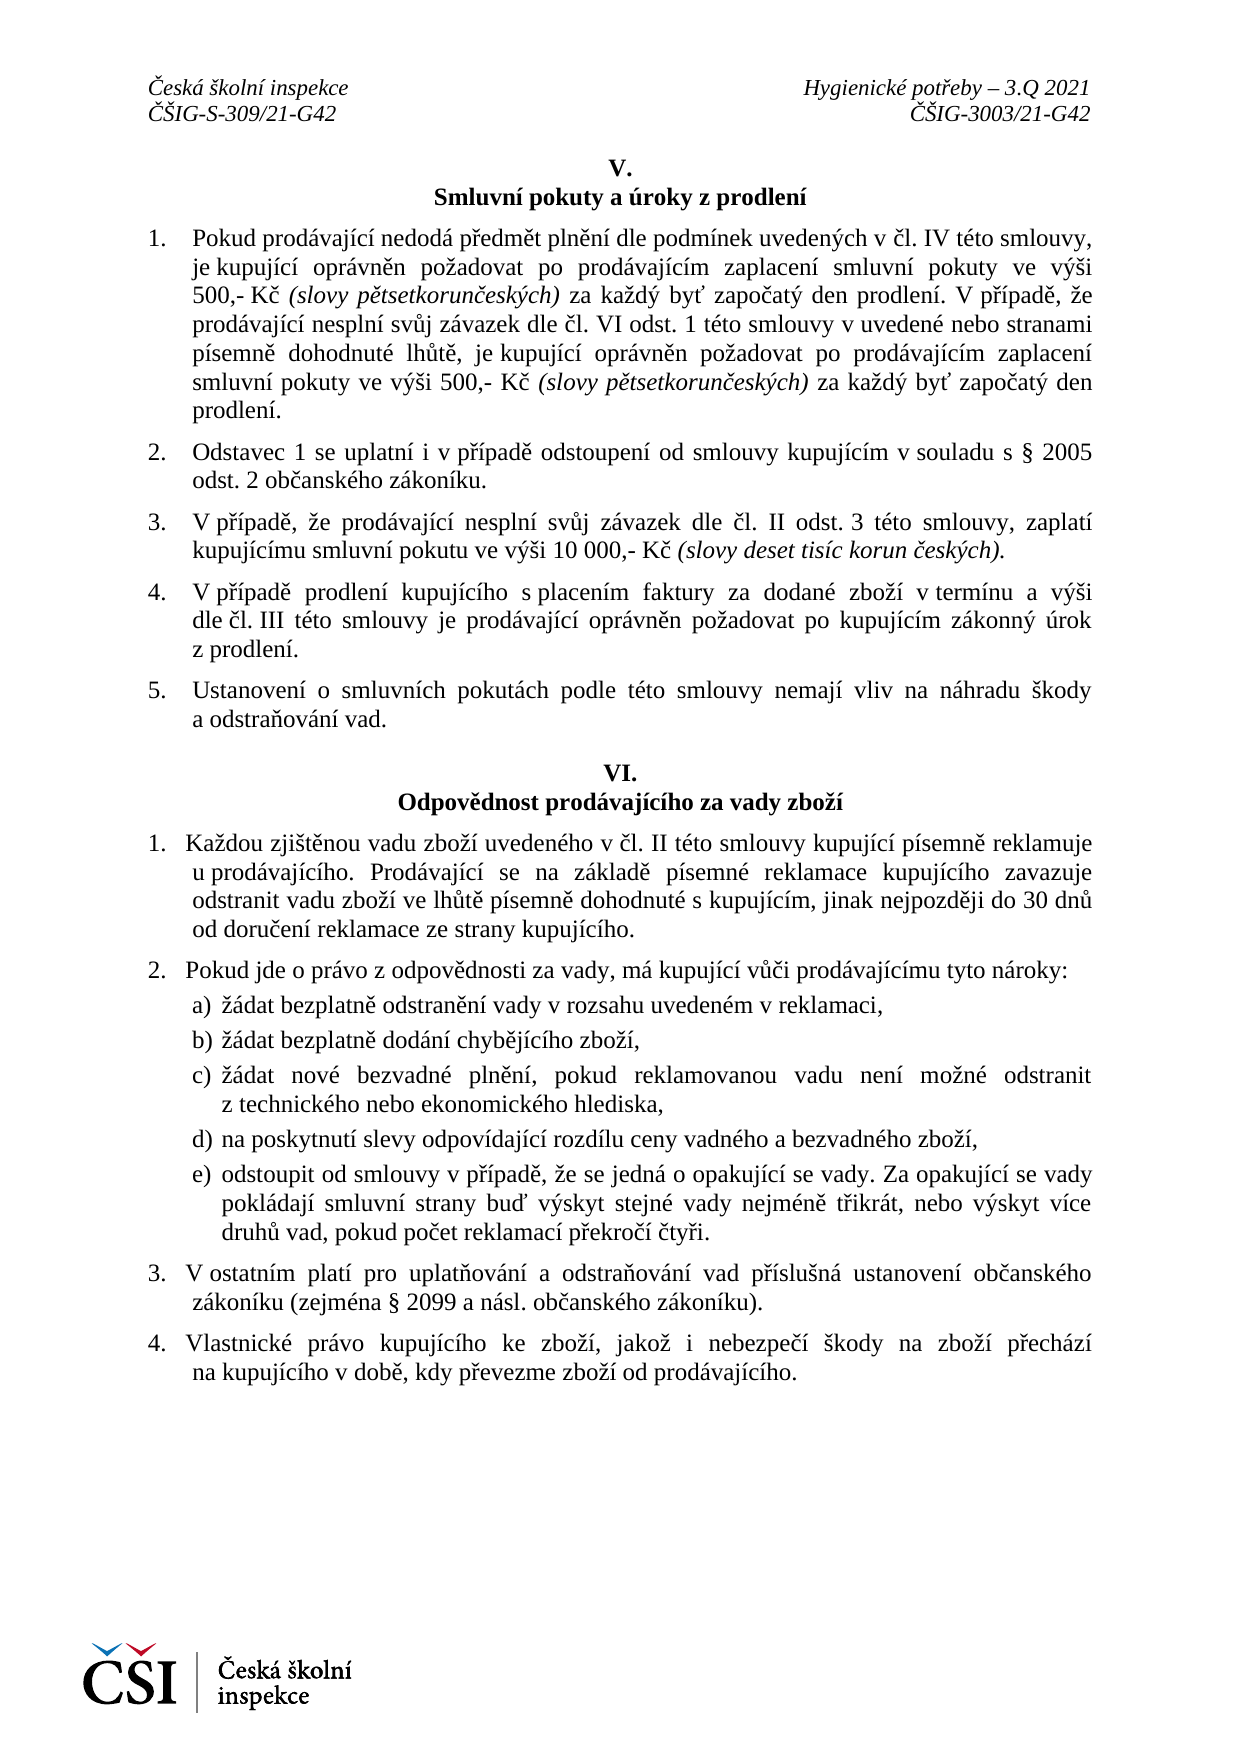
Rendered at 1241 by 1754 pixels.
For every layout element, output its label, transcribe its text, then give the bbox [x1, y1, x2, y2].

list žádat bezplatně dodání chybějícího zboží, [192, 1025, 1093, 1054]
list na poskytnutí slevy odpovídající rozdílu ceny vadného a bezvadného zboží, [192, 1124, 1093, 1153]
list žádat bezplatně odstranění vady v rozsahu uvedeném v reklamaci, [192, 990, 1093, 1019]
list V ostatním platí pro uplatňování a odstraňování vad příslušná ustanovení občanského zákoníku (zejména § 2099 a násl. občanského zákoníku). [148, 1258, 1093, 1315]
text V. Smluvní pokuty a úroky z prodlení [148, 153, 1093, 210]
list Odstavec 1 se uplatní i v případě odstoupení od smlouvy kupujícím v souladu s § 2005 odst. 2 občanského zákoníku. [148, 437, 1093, 494]
list V případě prodlení kupujícího s placením faktury za dodané zboží v termínu a výši dle čl. III této smlouvy je prodávající oprávněn požadovat po kupujícím zákonný úrok z prodlení. [148, 577, 1093, 663]
list Pokud jde o právo z odpovědnosti za vady, má kupující vůči prodávajícímu tyto nároky: [148, 955, 1093, 984]
list V případě, že prodávající nesplní svůj závazek dle čl. II odst. 3 této smlouvy, zaplatí kupujícímu smluvní pokutu ve výši 10 000,- Kč (slovy deset tisíc korun českých). [148, 507, 1093, 564]
list Pokud prodávající nedodá předmět plnění dle podmínek uvedených v čl. IV této smlouvy, je kupující oprávněn požadovat po prodávajícím zaplacení smluvní pokuty ve výši 500,- Kč (slovy pětsetkorunčeských) za každý byť započatý den prodlení. V případě, že prodávající nesplní svůj závazek dle čl. VI odst. 1 této smlouvy v uvedené nebo stranami písemně dohodnuté lhůtě, je kupující oprávněn požadovat po prodávajícím zaplacení smluvní pokuty ve výši 500,- Kč (slovy pětsetkorunčeských) za každý byť započatý den prodlení. [148, 223, 1093, 424]
text VI. Odpovědnost prodávajícího za vady zboží [148, 758, 1093, 815]
list Vlastnické právo kupujícího ke zboží, jakož i nebezpečí škody na zboží přechází na kupujícího v době, kdy převezme zboží od prodávajícího. [148, 1328, 1093, 1385]
list Ustanovení o smluvních pokutách podle této smlouvy nemají vliv na náhradu škody a odstraňování vad. [148, 675, 1093, 733]
list žádat nové bezvadné plnění, pokud reklamovanou vadu není možné odstranit z technického nebo ekonomického hlediska, [192, 1060, 1093, 1118]
list odstoupit od smlouvy v případě, že se jedná o opakující se vady. Za opakující se vady pokládají smluvní strany buď výskyt stejné vady nejméně třikrát, nebo výskyt více druhů vad, pokud počet reklamací překročí čtyři. [192, 1159, 1093, 1245]
list Každou zjištěnou vadu zboží uvedeného v čl. II této smlouvy kupující písemně reklamuje u prodávajícího. Prodávající se na základě písemné reklamace kupujícího zavazuje odstranit vadu zboží ve lhůtě písemně dohodnuté s kupujícím, jinak nejpozději do 30 dnů od doručení reklamace ze strany kupujícího. [148, 828, 1093, 943]
